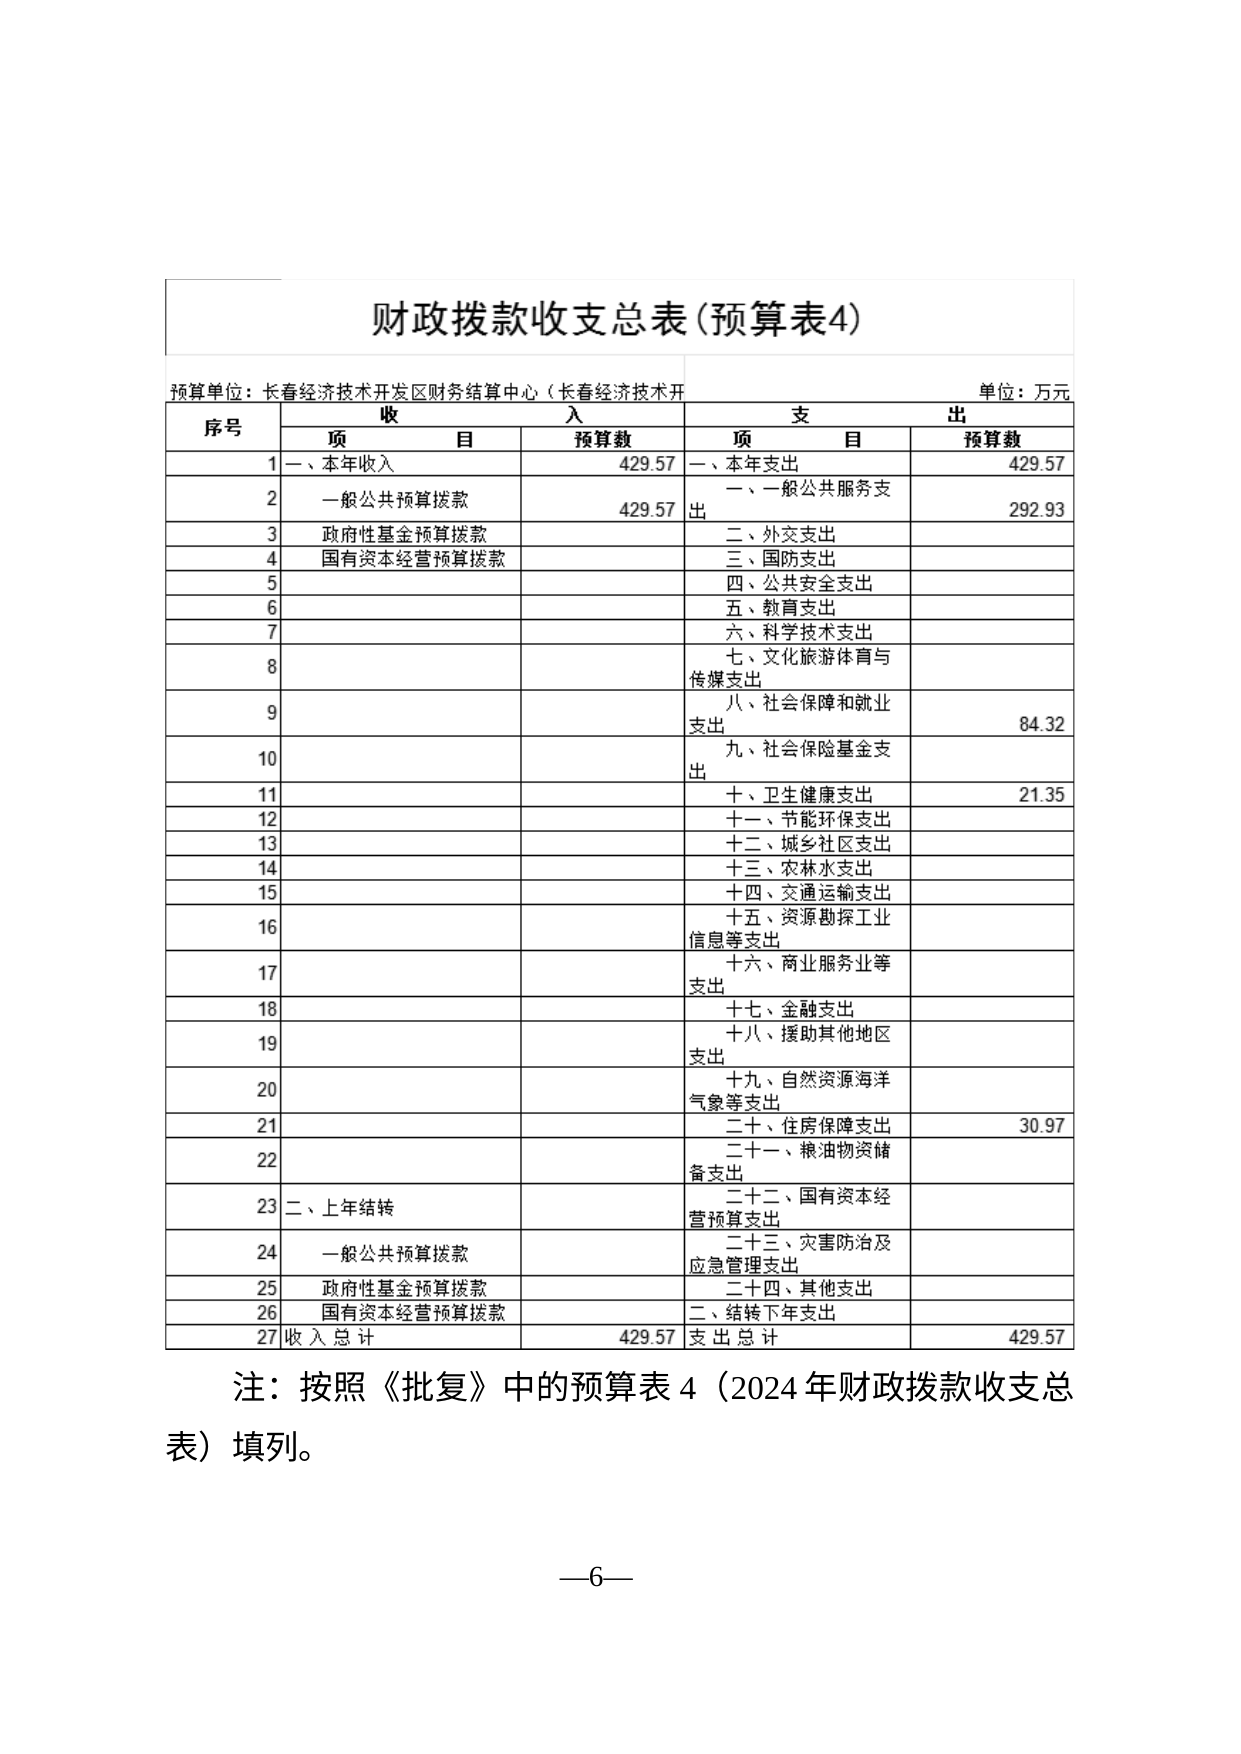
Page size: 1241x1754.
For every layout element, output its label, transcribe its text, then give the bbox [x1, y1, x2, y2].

picture [165, 279, 1075, 1350]
text 注：按照《批复》中的预算表4（2024年财政拨款收支总表）填列。 [165, 1355, 1075, 1475]
